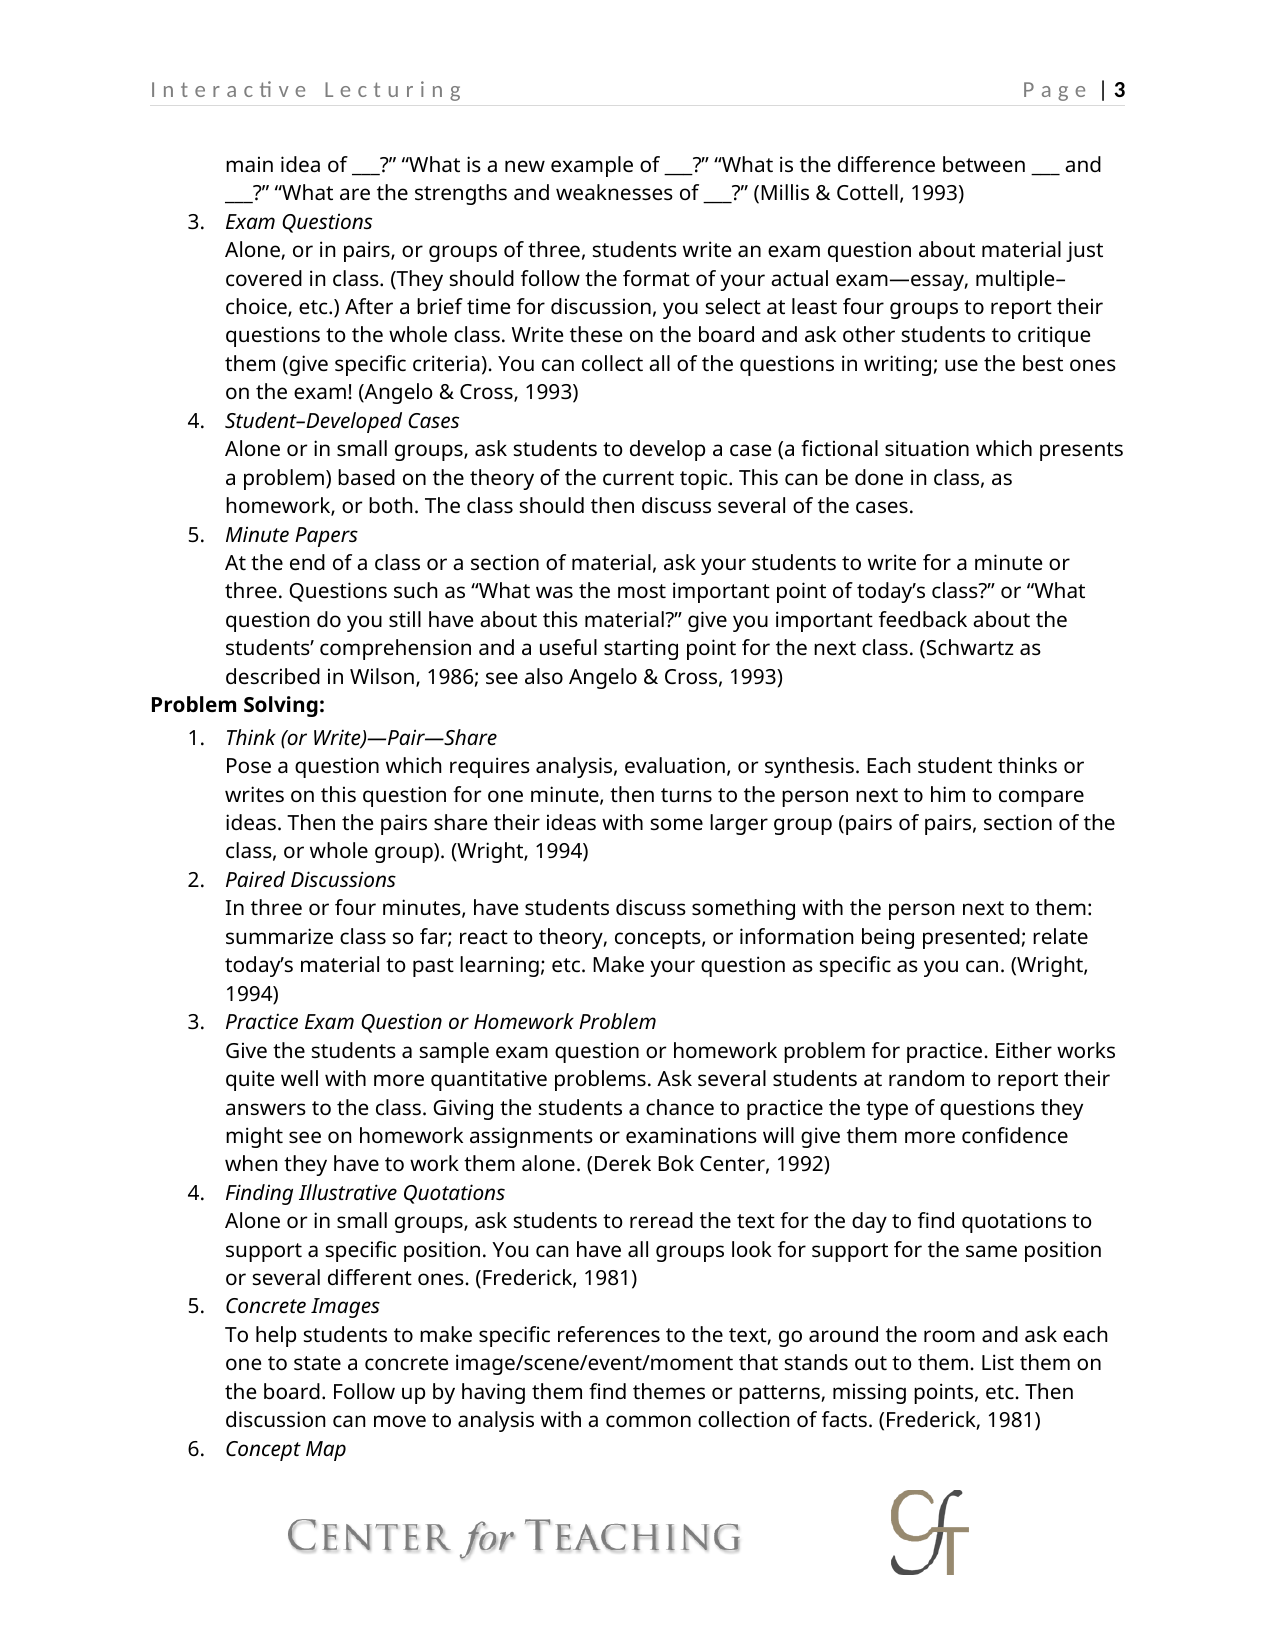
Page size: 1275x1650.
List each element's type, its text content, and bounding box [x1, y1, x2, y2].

list Concrete Images To help students to make specific references to the text, go around the room and ask each one to state a concrete image/scene/event/moment that stands out to them. List them on the board. Follow up by having them find themes or patterns, missing points, etc. Then discussion can move to analysis with a common collection of facts. (Frederick, 1981) [187, 1292, 1125, 1434]
list Exam Questions Alone, or in pairs, or groups of three, students write an exam question about material just covered in class. (They should follow the format of your actual exam—essay, multiple–choice, etc.) After a brief time for discussion, you select at least four groups to report their questions to the whole class. Write these on the board and ask other students to critique them (give specific criteria). You can collect all of the questions in writing; use the best ones on the exam! (Angelo & Cross, 1993) [187, 207, 1125, 406]
list Finding Illustrative Quotations Alone or in small groups, ask students to reread the text for the day to find quotations to support a specific position. You can have all groups look for support for the same position or several different ones. (Frederick, 1981) [187, 1178, 1125, 1292]
list Student–Developed Cases Alone or in small groups, ask students to develop a case (a fictional situation which presents a problem) based on the theory of the current topic. This can be done in class, as homework, or both. The class should then discuss several of the cases. [187, 406, 1125, 520]
list Concept Map [187, 1434, 1125, 1462]
list Practice Exam Question or Homework Problem Give the students a sample exam question or homework problem for practice. Either works quite well with more quantitative problems. Ask several students at random to report their answers to the class. Giving the students a chance to practice the type of questions they might see on homework assignments or examinations will give them more confidence when they have to work them alone. (Derek Bok Center, 1992) [187, 1007, 1125, 1178]
list Paired Discussions In three or four minutes, have students discuss something with the person next to them: summarize class so far; react to theory, concepts, or information being presented; relate today’s material to past learning; etc. Make your question as specific as you can. (Wright, 1994) [187, 865, 1125, 1007]
list Think (or Write)—Pair—Share Pose a question which requires analysis, evaluation, or synthesis. Each student thinks or writes on this question for one minute, then turns to the person next to him to compare ideas. Then the pairs share their ideas with some larger group (pairs of pairs, section of the class, or whole group). (Wright, 1994) [187, 723, 1125, 865]
subtitle Problem Solving: [150, 690, 1125, 719]
list Minute Papers At the end of a class or a section of material, ask your students to write for a minute or three. Questions such as “What was the most important point of today’s class?” or “What question do you still have about this material?” give you important feedback about the students’ comprehension and a useful starting point for the next class. (Schwartz as described in Wilson, 1986; see also Angelo & Cross, 1993) [187, 520, 1125, 690]
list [187, 150, 1125, 207]
